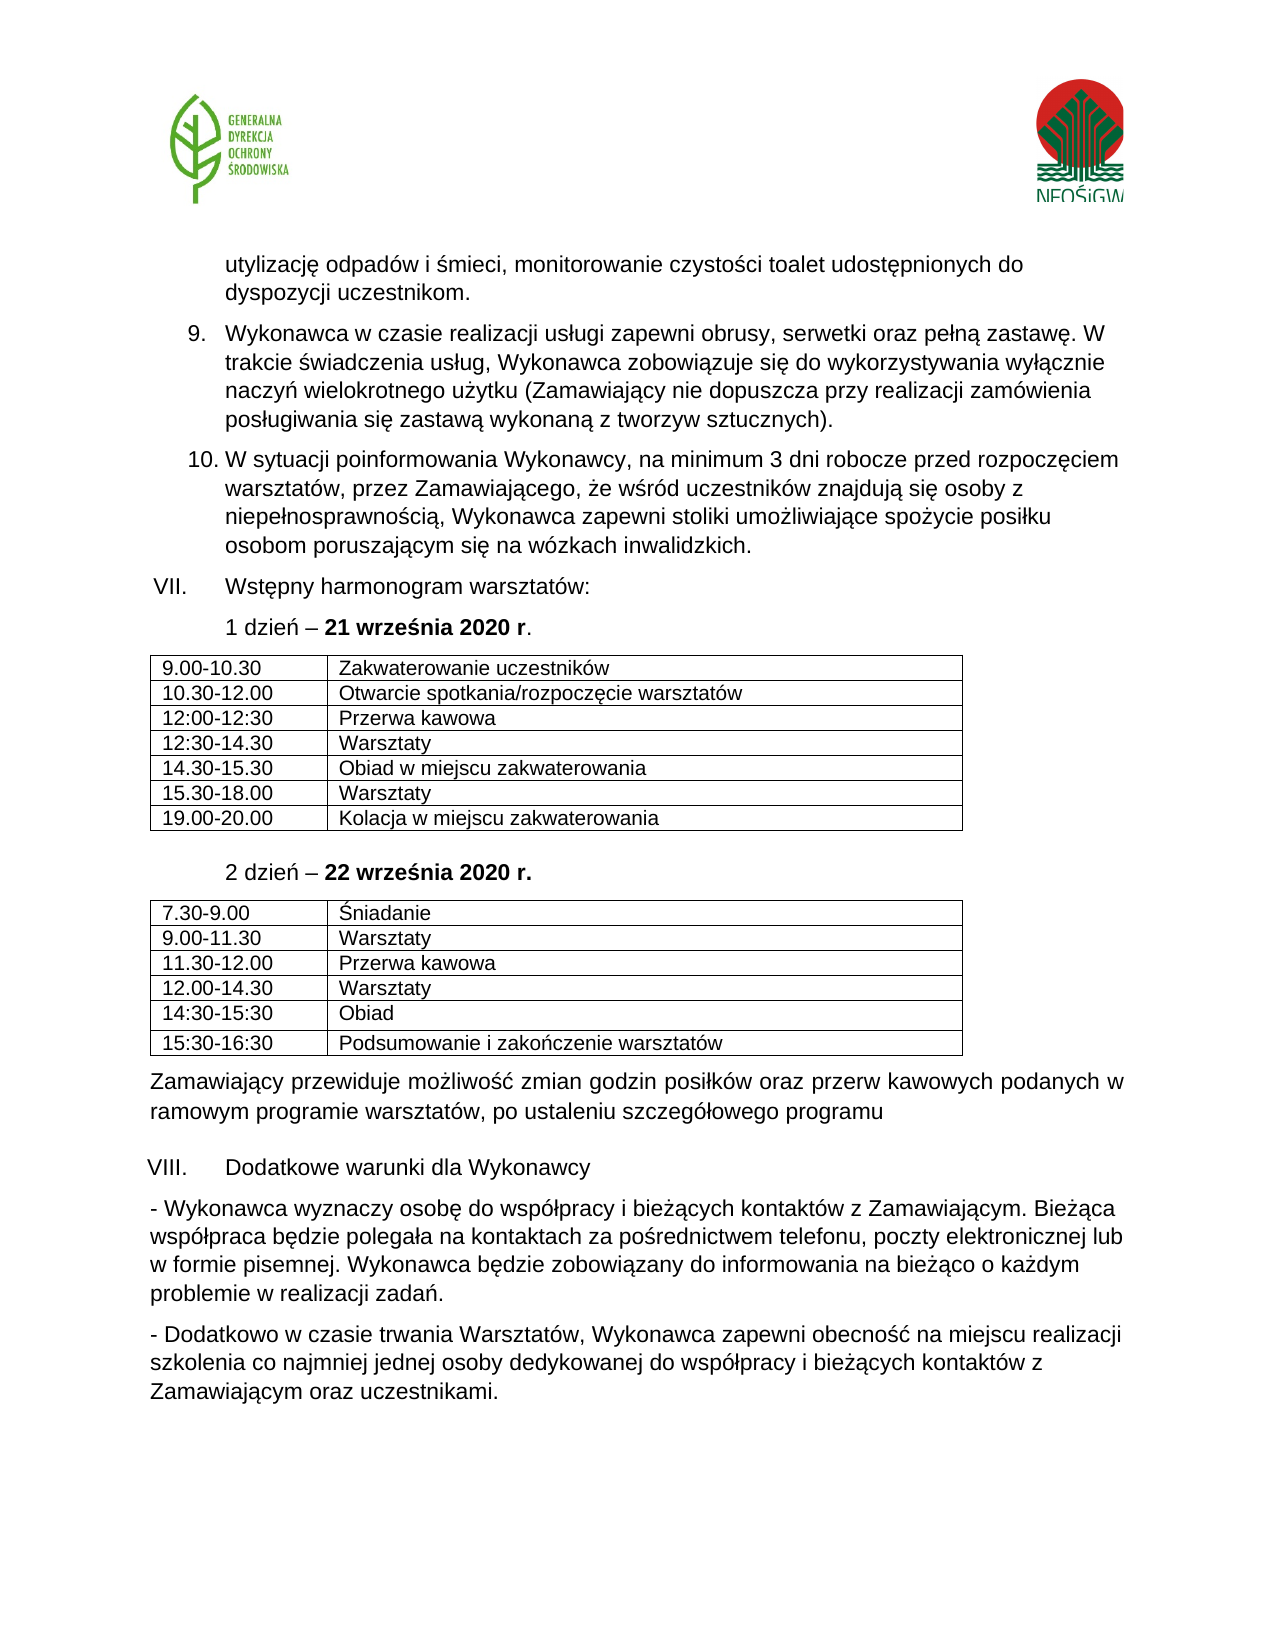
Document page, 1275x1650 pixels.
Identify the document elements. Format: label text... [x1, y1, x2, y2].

table_cell 14.30-15.30 [151, 756, 327, 779]
text Zamawiający przewiduje możliwość zmian godzin posiłków oraz przerw kawowych podanych w ramowym programie warsztatów, po ustaleniu szczegółowego programu [150, 1068, 1125, 1125]
table_cell Przerwa kawowa [328, 951, 962, 975]
picture [1035, 76, 1124, 202]
table_cell Warsztaty [328, 926, 962, 950]
table_cell Obiad [328, 1001, 962, 1029]
table_cell Obiad w miejscu zakwaterowania [328, 756, 962, 779]
list Wstępny harmonogram warsztatów: [187, 573, 1125, 599]
table_cell 11.30-12.00 [151, 951, 327, 975]
table_cell 12.00-14.30 [151, 976, 327, 1000]
table_header 7.30-9.00 [151, 901, 327, 925]
list Wykonawca w czasie realizacji usługi zapewni obrusy, serwetki oraz pełną zastawę. W trakcie świadczenia usług, Wykonawca zobowiązuje się do wykorzystywania wyłącznie naczyń wielokrotnego użytku (Zamawiający nie dopuszcza przy realizacji zamówienia posługiwania się zastawą wykonaną z tworzyw sztucznych). [187, 320, 1125, 432]
table_cell Warsztaty [328, 781, 962, 804]
table_cell Warsztaty [328, 976, 962, 1000]
table_cell 12:30-14.30 [151, 731, 327, 754]
table_cell 15:30-16:30 [151, 1031, 327, 1054]
table_cell 12:00-12:30 [151, 706, 327, 729]
text - Wykonawca wyznaczy osobę do współpracy i bieżących kontaktów z Zamawiającym. Bieżąca współpraca będzie polegała na kontaktach za pośrednictwem telefonu, poczty elektronicznej lub w formie pisemnej. Wykonawca będzie zobowiązany do informowania na bieżąco o każdym problemie w realizacji zadań. [150, 1194, 1125, 1306]
table_cell 9.00-11.30 [151, 926, 327, 950]
table_header Śniadanie [328, 901, 962, 925]
table_cell Przerwa kawowa [328, 706, 962, 729]
table_cell 19.00-20.00 [151, 806, 327, 829]
list 1 dzień – 21 września 2020 r. [225, 614, 1125, 640]
picture [150, 75, 308, 223]
table_header 9.00-10.30 [151, 656, 327, 679]
table_cell 15.30-18.00 [151, 781, 327, 804]
list W sytuacji poinformowania Wykonawcy, na minimum 3 dni robocze przed rozpoczęciem warsztatów, przez Zamawiającego, że wśród uczestników znajdują się osoby z niepełnosprawnością, Wykonawca zapewni stoliki umożliwiające spożycie posiłku osobom poruszającym się na wózkach inwalidzkich. [187, 446, 1125, 558]
list Dodatkowe warunki dla Wykonawcy [187, 1153, 1125, 1180]
table_cell Podsumowanie i zakończenie warsztatów [328, 1031, 962, 1054]
text - Dodatkowo w czasie trwania Warsztatów, Wykonawca zapewni obecność na miejscu realizacji szkolenia co najmniej jednej osoby dedykowanej do współpracy i bieżących kontaktów z Zamawiającym oraz uczestnikami. [150, 1321, 1125, 1404]
table_header Zakwaterowanie uczestników [328, 656, 962, 679]
table_cell Warsztaty [328, 731, 962, 754]
table_cell 14:30-15:30 [151, 1001, 327, 1029]
table_cell Kolacja w miejscu zakwaterowania [328, 806, 962, 829]
table_cell Otwarcie spotkania/rozpoczęcie warsztatów [328, 681, 962, 704]
list 2 dzień – 22 września 2020 r. [225, 859, 1125, 885]
table_cell 10.30-12.00 [151, 681, 327, 704]
